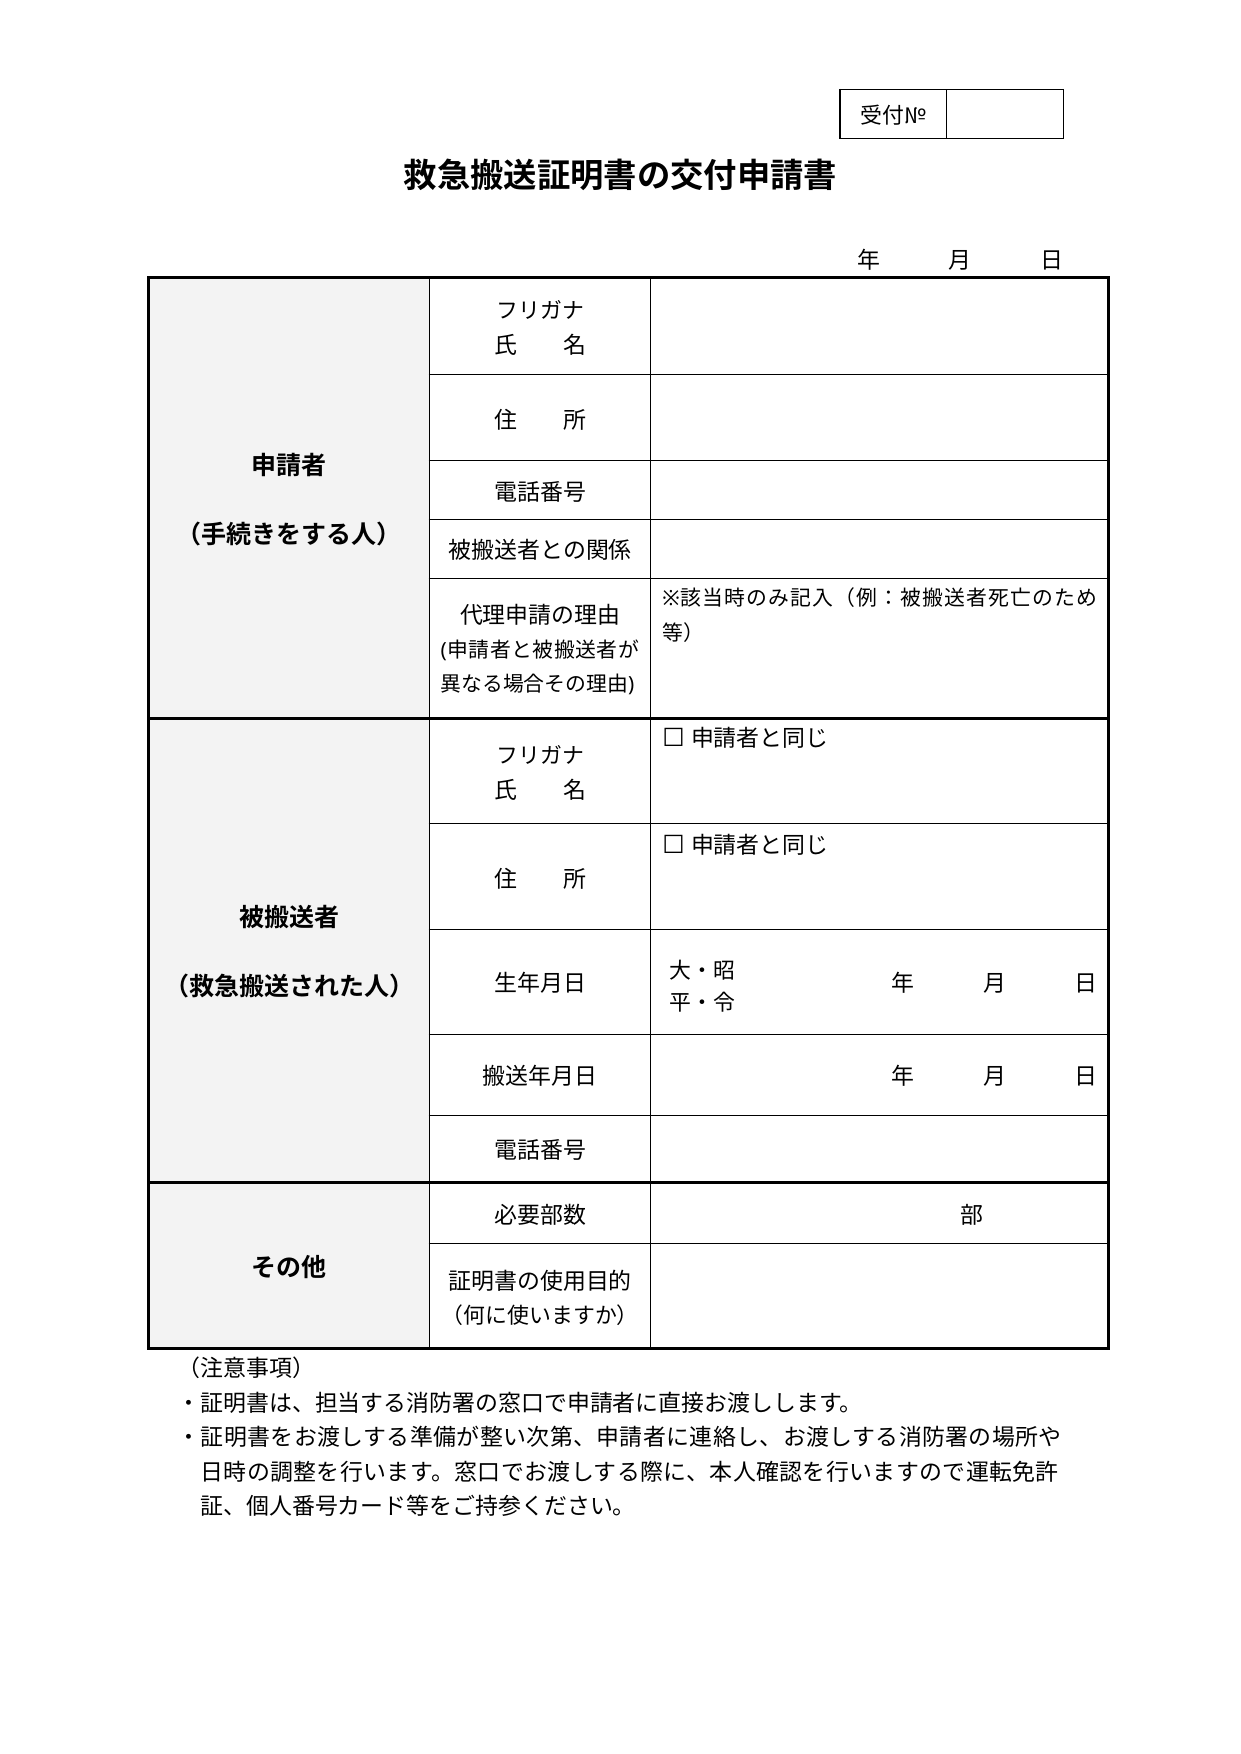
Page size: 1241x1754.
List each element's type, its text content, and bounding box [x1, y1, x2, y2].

table_cell [651, 461, 1107, 519]
table_cell フリガナ 氏 名 [430, 720, 650, 823]
table_header [651, 279, 1107, 373]
text 救急搬送証明書の交付申請書 [177, 139, 1063, 207]
text （注意事項） [177, 1350, 1063, 1384]
table_header フリガナ 氏 名 [430, 279, 650, 373]
table_cell 住 所 [430, 824, 650, 929]
table_cell 申請者と同じ [651, 720, 1107, 823]
table_cell 搬送年月日 [430, 1035, 650, 1115]
table_cell 被搬送者 （救急搬送された人） [150, 720, 429, 1181]
text 年 月 日 [177, 242, 1063, 276]
table_cell 被搬送者との関係 [430, 520, 650, 578]
table_cell 必要部数 [430, 1184, 650, 1243]
table_cell ※該当時のみ記入（例：被搬送者死亡のため等） [651, 579, 1107, 717]
text ・証明書は、担当する消防署の窓口で申請者に直接お渡しします。 [177, 1384, 1063, 1418]
table_cell 住 所 [430, 375, 650, 460]
text ・証明書をお渡しする準備が整い次第、申請者に連絡し、お渡しする消防署の場所や日時の調整を行います。窓口でお渡しする際に、本人確認を行いますので運転免許証、個人番号カード等をご持参ください。 [177, 1418, 1063, 1522]
table_cell 申請者と同じ [651, 824, 1107, 929]
table_cell [651, 1116, 1107, 1181]
table_cell [651, 1244, 1107, 1347]
table_cell 電話番号 [430, 1116, 650, 1181]
table_cell 年 月 日 [651, 1035, 1107, 1115]
table_cell 証明書の使用目的 （何に使いますか） [430, 1244, 650, 1347]
table_cell 電話番号 [430, 461, 650, 519]
table_cell [651, 375, 1107, 460]
table_cell 部 [651, 1184, 1107, 1243]
table_cell 生年月日 [430, 930, 650, 1033]
table_header [947, 90, 1063, 138]
table_cell 年 月 日 [651, 930, 1107, 1033]
table_cell [651, 520, 1107, 578]
table_cell 代理申請の理由 (申請者と被搬送者が異なる場合その理由) [430, 579, 650, 717]
table_cell その他 [150, 1184, 429, 1347]
table_header 申請者 （手続きをする人） [150, 279, 429, 717]
table_header 受付№ [841, 90, 946, 138]
